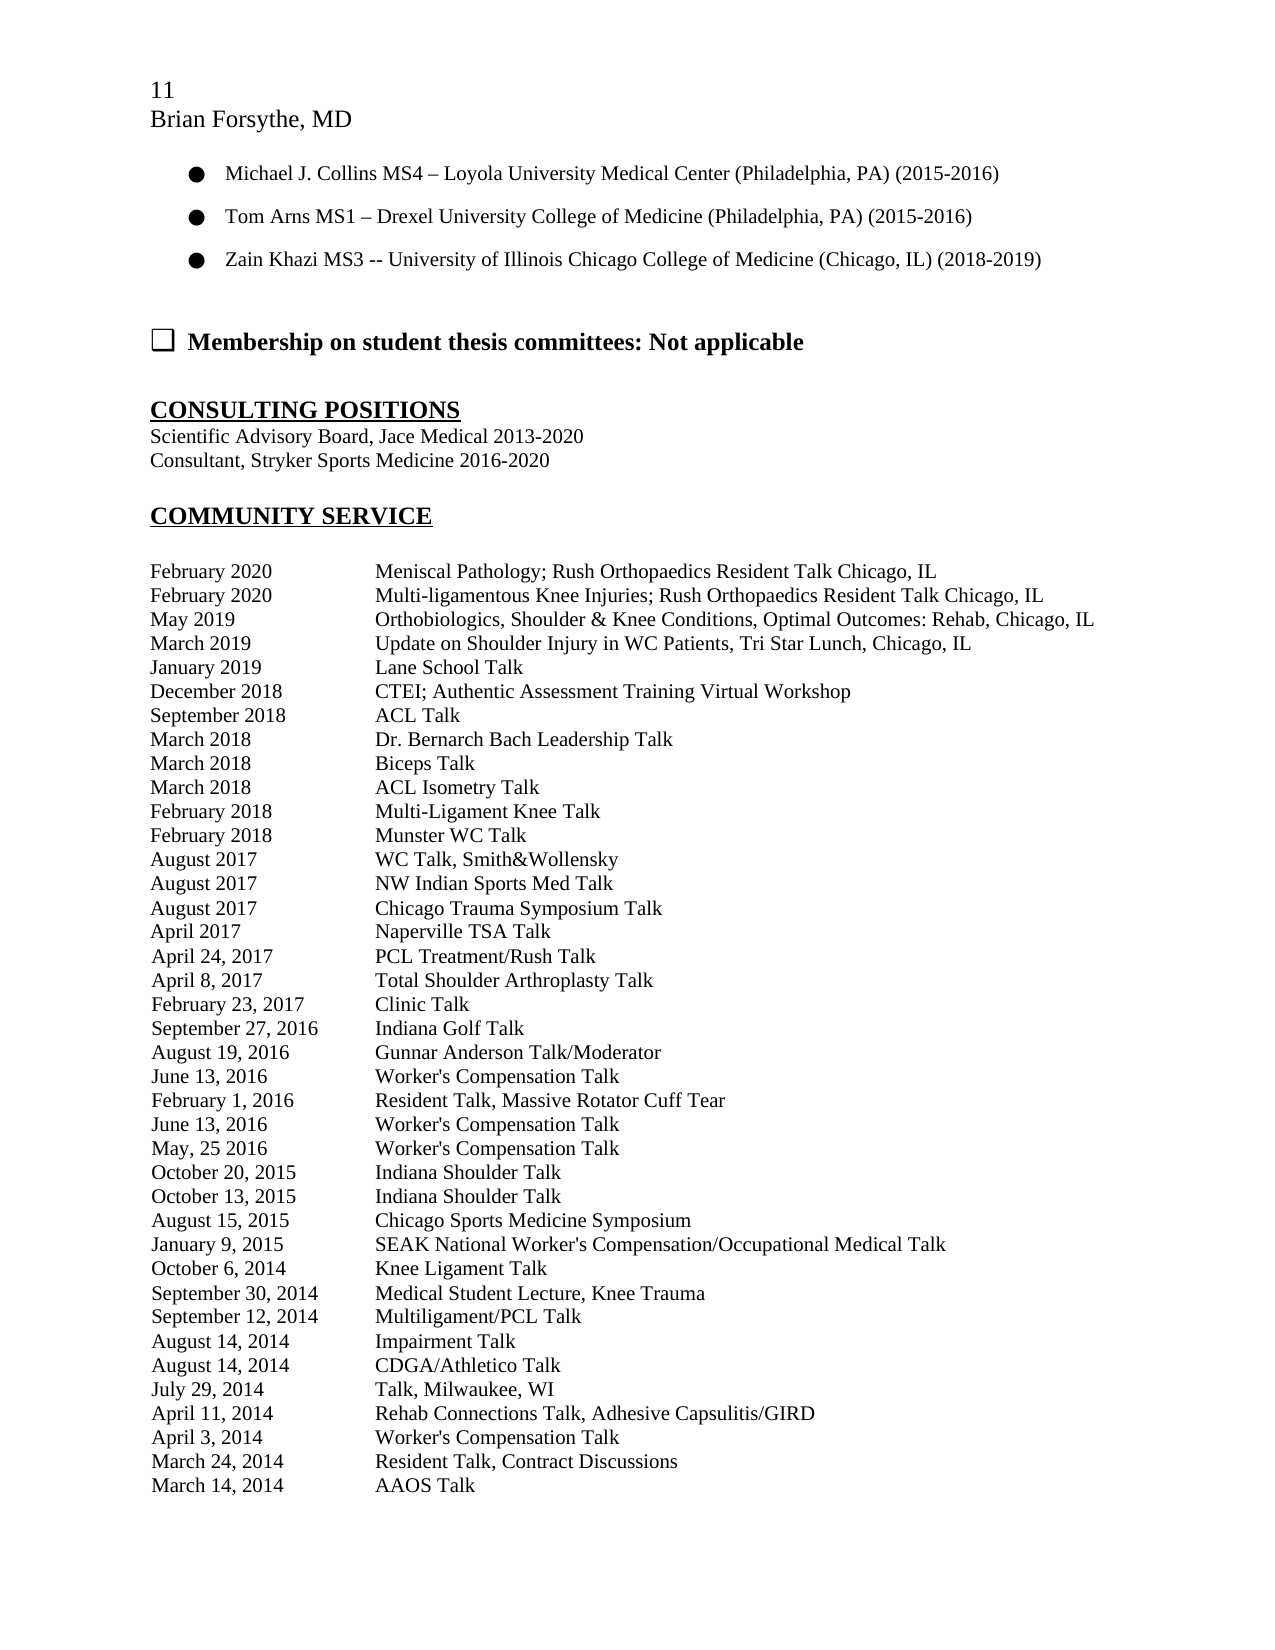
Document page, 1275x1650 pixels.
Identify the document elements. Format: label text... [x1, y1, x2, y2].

text December 2018 CTEI; Authentic Assessment Training Virtual Workshop [150, 679, 1125, 703]
text February 2018 Munster WC Talk [150, 823, 1125, 847]
list Zain Khazi MS3 -- University of Illinois Chicago College of Medicine (Chicago, IL) (2018-2019) [187, 235, 1125, 278]
text Consultant, Stryker Sports Medicine 2016-2020 [150, 448, 1125, 472]
list Michael J. Collins MS4 – Loyola University Medical Center (Philadelphia, PA) (2015-2016) [187, 150, 1125, 193]
text March 2018 Dr. Bernarch Bach Leadership Talk [150, 727, 1125, 751]
text March 2019 Update on Shoulder Injury in WC Patients, Tri Star Lunch, Chicago, IL [150, 631, 1125, 655]
text August 2017 Chicago Trauma Symposium Talk [150, 895, 1125, 919]
subtitle COMMUNITY SERVICE [150, 501, 1125, 530]
text January 2019 Lane School Talk [150, 655, 1125, 679]
text February 2020 Meniscal Pathology; Rush Orthopaedics Resident Talk Chicago, IL [150, 558, 1125, 583]
list Tom Arns MS1 – Drexel University College of Medicine (Philadelphia, PA) (2015-2016) [187, 193, 1125, 235]
text February 2018 Multi-Ligament Knee Talk [150, 799, 1125, 823]
text March 2018 ACL Isometry Talk [150, 775, 1125, 799]
text CONSULTING POSITIONS [150, 395, 1125, 424]
text May 2019 Orthobiologics, Shoulder & Knee Conditions, Optimal Outcomes: Rehab, Chicago, IL [150, 607, 1125, 631]
text September 2018 ACL Talk [150, 703, 1125, 727]
text Scientific Advisory Board, Jace Medical 2013-2020 [150, 424, 1125, 448]
text April 24, 2017 PCL Treatment/Rush Talk April 8, 2017 Total Shoulder Arthroplasty Talk February 23, 2017 Clinic Talk September 27, 2016 Indiana Golf Talk August 19, 2016 Gunnar Anderson Talk/Moderator June 13, 2016 Worker's Compensation Talk February 1, 2016 Resident Talk, Massive Rotator Cuff Tear June 13, 2016 Worker's Compensation Talk May, 25 2016 Worker's Compensation Talk October 20, 2015 Indiana Shoulder Talk October 13, 2015 Indiana Shoulder Talk August 15, 2015 Chicago Sports Medicine Symposium January 9, 2015 SEAK National Worker's Compensation/Occupational Medical Talk [141, 943, 1125, 1256]
text April 2017 Naperville TSA Talk [150, 919, 1125, 943]
text October 6, 2014 Knee Ligament Talk September 30, 2014 Medical Student Lecture, Knee Trauma September 12, 2014 Multiligament/PCL Talk August 14, 2014 Impairment Talk [141, 1256, 1125, 1353]
text August 2017 WC Talk, Smith&Wollensky [150, 847, 1125, 871]
text February 2020 Multi-ligamentous Knee Injuries; Rush Orthopaedics Resident Talk Chicago, IL [150, 583, 1125, 607]
subtitle Membership on student thesis committees: Not applicable [150, 307, 1125, 367]
text March 2018 Biceps Talk [150, 751, 1125, 775]
text August 2017 NW Indian Sports Med Talk [150, 871, 1125, 895]
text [141, 1353, 1125, 1497]
